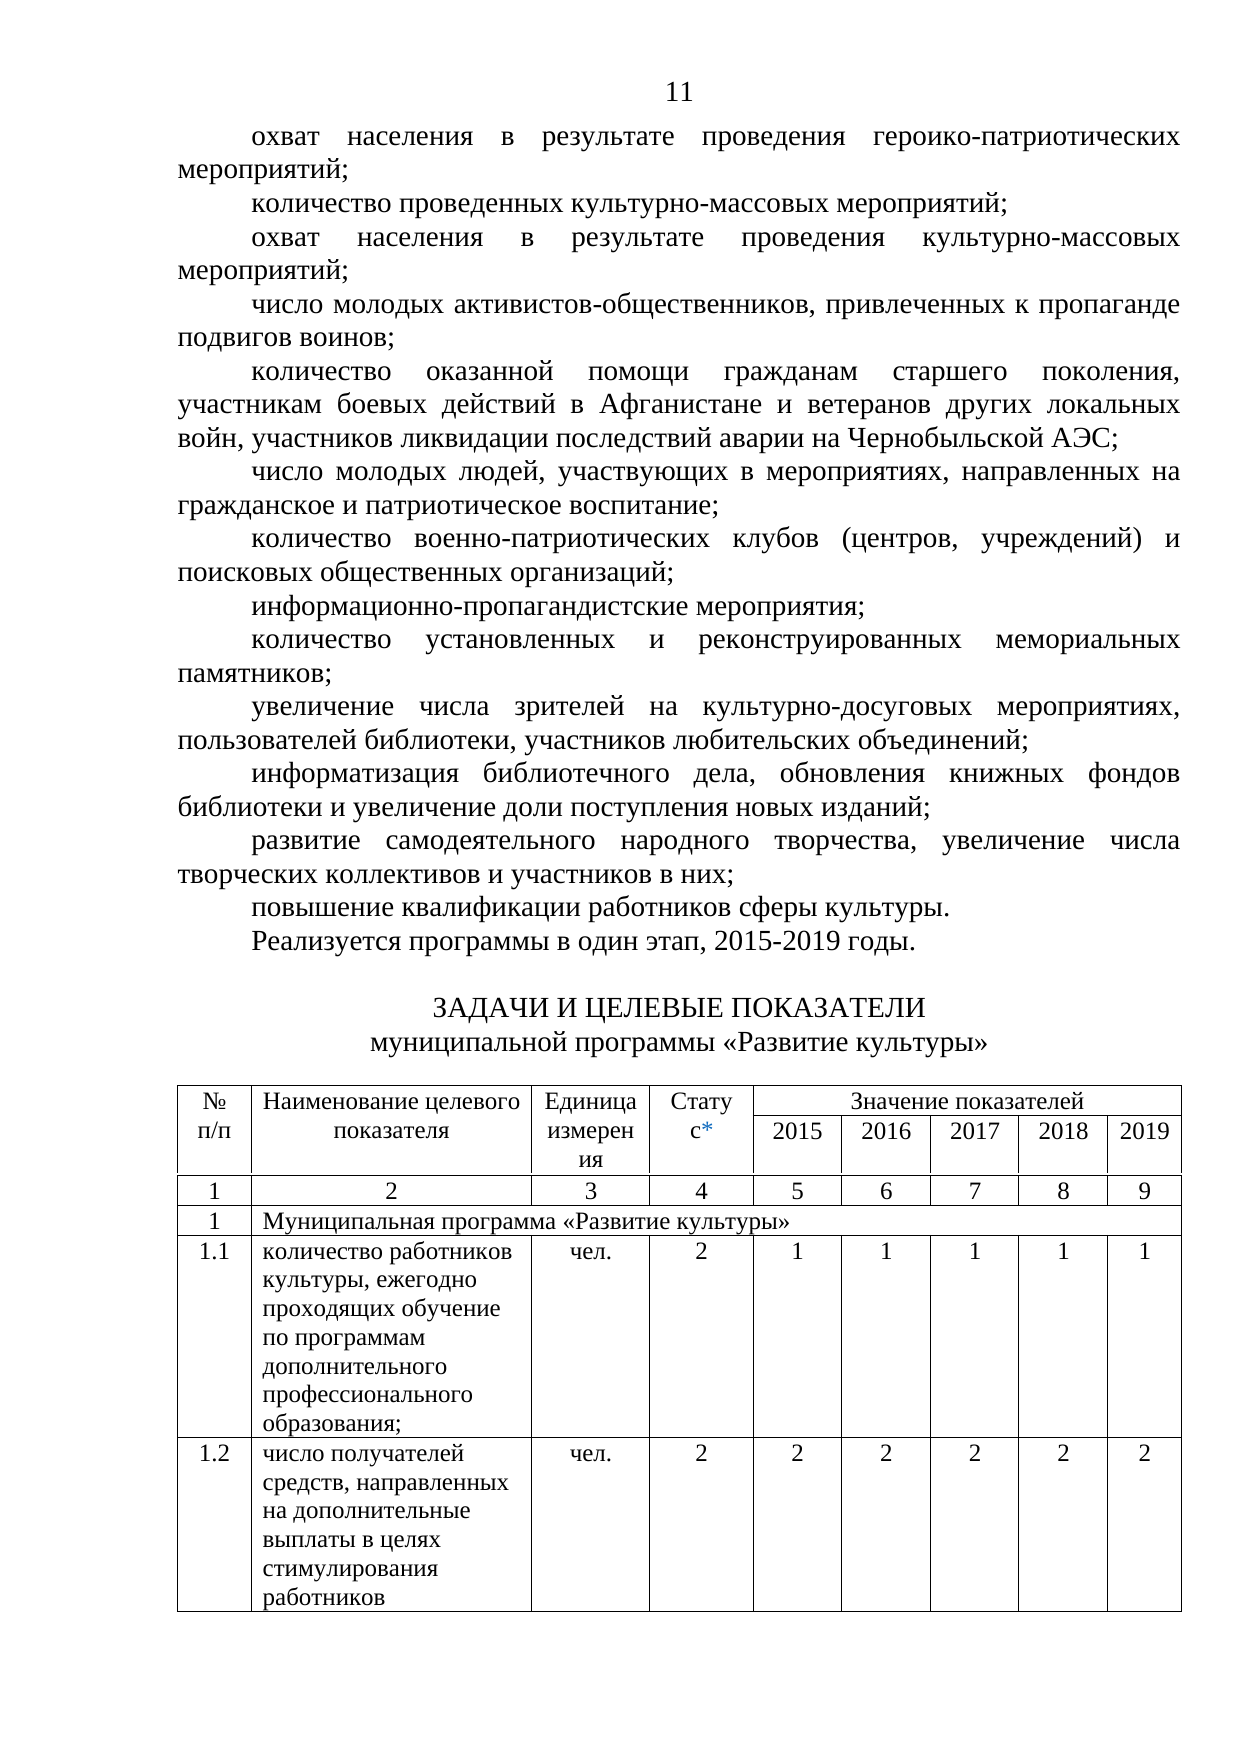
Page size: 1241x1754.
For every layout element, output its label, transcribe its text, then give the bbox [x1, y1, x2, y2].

table_header Единица измерения [532, 1086, 649, 1173]
text развитие самодеятельного народного творчества, увеличение числа творческих коллективов и участников в них; [177, 822, 1181, 889]
text охват населения в результате проведения героико-патриотических мероприятий; [177, 118, 1181, 185]
table_header 4 [650, 1176, 753, 1205]
table_cell 2016 [842, 1116, 930, 1173]
table_cell 1 [1108, 1236, 1181, 1437]
table_header 6 [842, 1176, 930, 1205]
table_header Статус* [650, 1086, 753, 1173]
table_cell 1 [754, 1236, 841, 1437]
text информатизация библиотечного дела, обновления книжных фондов библиотеки и увеличение доли поступления новых изданий; [177, 755, 1181, 822]
text число молодых людей, участвующих в мероприятиях, направленных на гражданское и патриотическое воспитание; [177, 453, 1181, 521]
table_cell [252, 1438, 531, 1611]
table_header № п/п [178, 1086, 251, 1173]
table_cell 1.1 [178, 1236, 251, 1437]
table_cell чел. [532, 1236, 649, 1437]
text число молодых активистов-общественников, привлеченных к пропаганде подвигов воинов; [177, 286, 1181, 353]
table_cell 2 [1019, 1438, 1107, 1611]
table_cell 1 [178, 1206, 251, 1235]
table_header 3 [532, 1176, 649, 1205]
table_cell 2 [842, 1438, 930, 1611]
table_cell 1 [842, 1236, 930, 1437]
table_cell 1.2 [178, 1438, 251, 1611]
table_cell 2015 [754, 1116, 841, 1173]
text количество военно-патриотических клубов (центров, учреждений) и поисковых общественных организаций; [177, 521, 1181, 588]
table_header 7 [931, 1176, 1018, 1205]
table_cell 2019 [1108, 1116, 1181, 1173]
table_header 1 [178, 1176, 251, 1205]
text повышение квалификации работников сферы культуры. [177, 889, 1181, 923]
table_header Наименование целевого показателя [252, 1086, 531, 1173]
text количество проведенных культурно-массовых мероприятий; [177, 185, 1181, 219]
table_cell 2 [754, 1438, 841, 1611]
table_cell 2018 [1019, 1116, 1107, 1173]
table_header 8 [1019, 1176, 1107, 1205]
text охват населения в результате проведения культурно-массовых мероприятий; [177, 219, 1181, 286]
text количество оказанной помощи гражданам старшего поколения, участникам боевых действий в Афганистане и ветеранов других локальных войн, участников ликвидации последствий аварии на Чернобыльской АЭС; [177, 353, 1181, 453]
table_cell 2 [650, 1236, 753, 1437]
text муниципальной программы «Развитие культуры» [177, 1024, 1181, 1057]
table_cell 2 [650, 1438, 753, 1611]
table_header 5 [754, 1176, 841, 1205]
text ЗАДАЧИ И ЦЕЛЕВЫЕ ПОКАЗАТЕЛИ [177, 990, 1181, 1024]
table_cell чел. [532, 1438, 649, 1611]
table_cell 2 [1108, 1438, 1181, 1611]
table_cell Муниципальная программа «Развитие культуры» [252, 1206, 1181, 1235]
table_header Значение показателей [754, 1086, 1181, 1115]
text информационно-пропагандистские мероприятия; [177, 588, 1181, 621]
table_cell 1 [1019, 1236, 1107, 1437]
table_header 9 [1108, 1176, 1181, 1205]
table_cell количество работников культуры, ежегодно проходящих обучение по программам дополнительного профессионального образования; [252, 1236, 531, 1437]
table_cell 2 [931, 1438, 1018, 1611]
text Реализуется программы в один этап, 2015-2019 годы. [177, 923, 1181, 957]
text увеличение числа зрителей на культурно-досуговых мероприятиях, пользователей библиотеки, участников любительских объединений; [177, 688, 1181, 755]
text количество установленных и реконструированных мемориальных памятников; [177, 621, 1181, 688]
table_cell 1 [931, 1236, 1018, 1437]
table_cell 2017 [931, 1116, 1018, 1173]
table_header 2 [252, 1176, 531, 1205]
